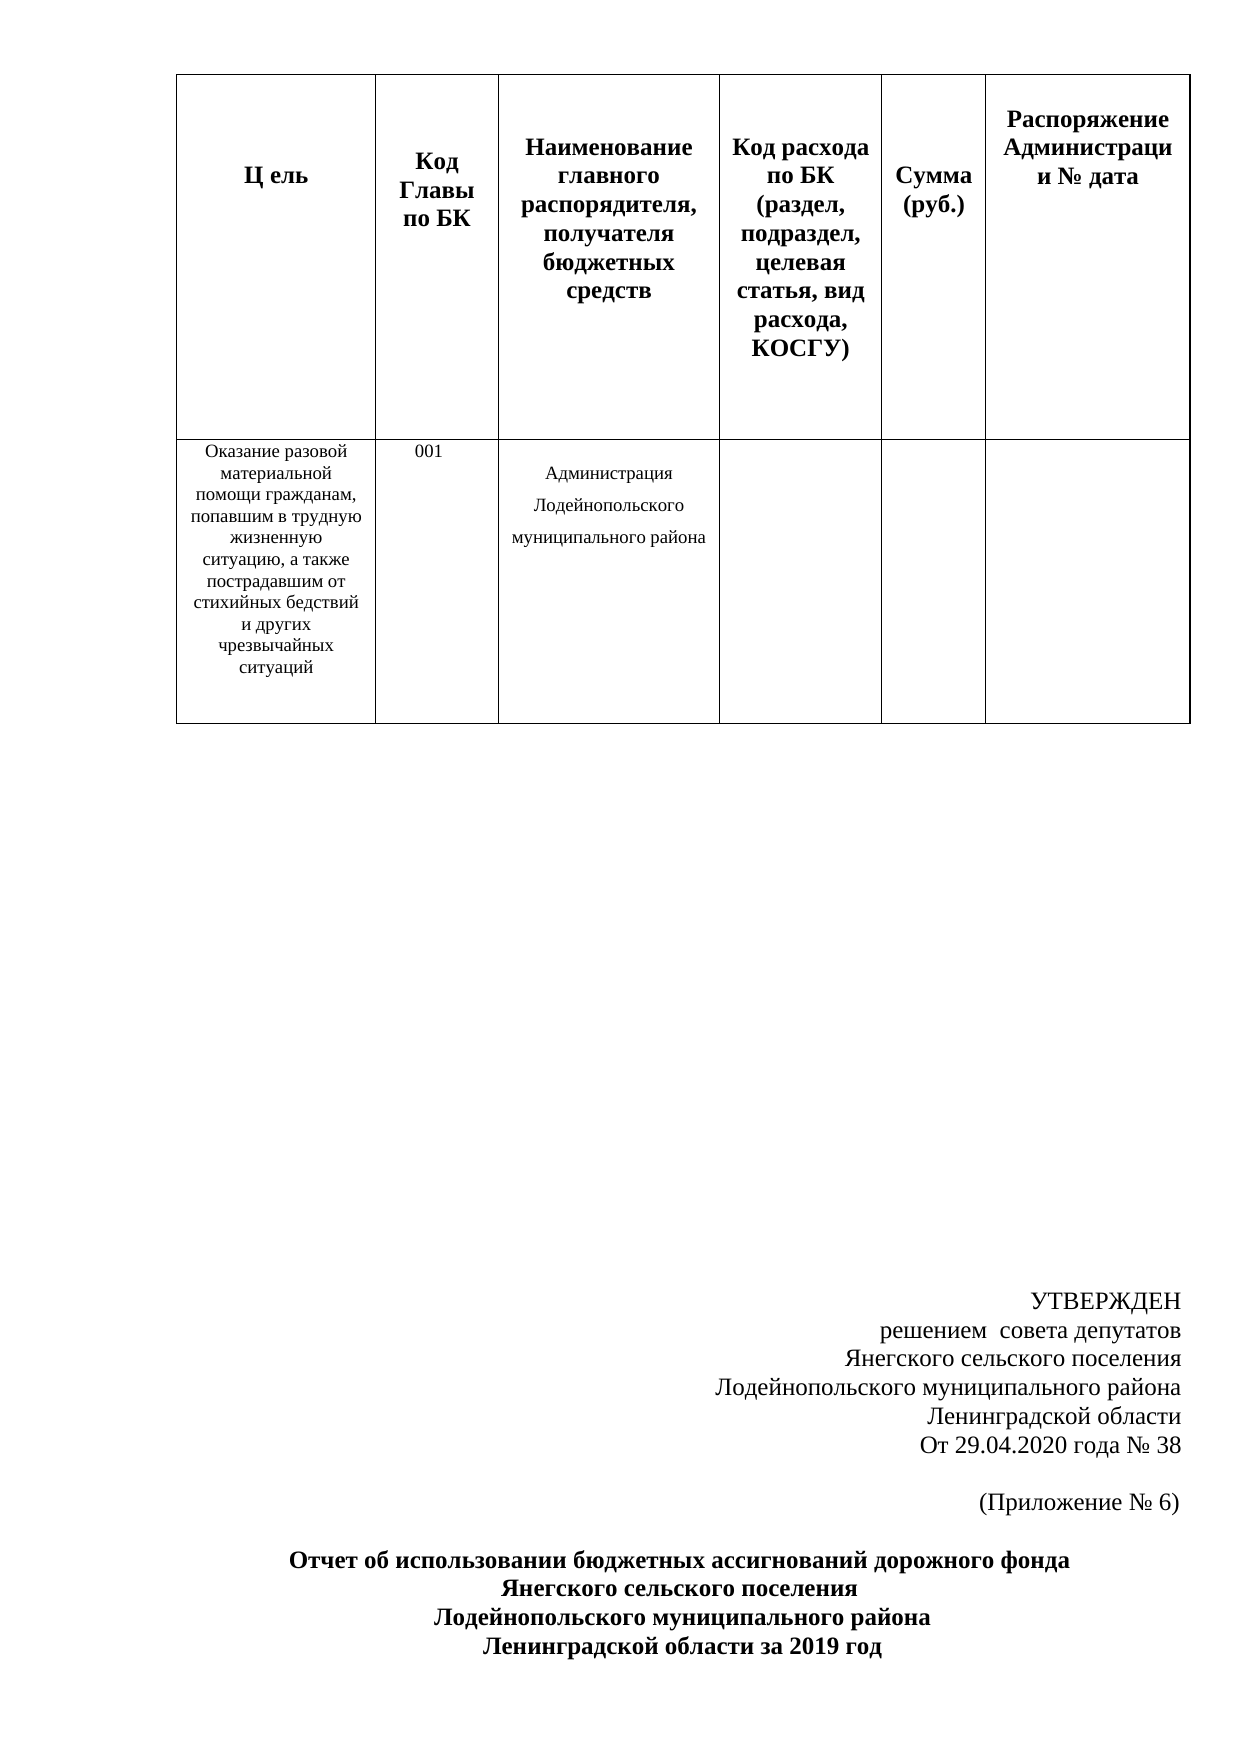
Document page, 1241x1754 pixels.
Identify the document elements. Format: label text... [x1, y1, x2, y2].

text Янегского сельского поселения [177, 1573, 1181, 1602]
table_cell Код расхода по БК (раздел, подраздел, целевая статья, вид расхода, КОСГУ) [720, 75, 881, 439]
text Ленинградской области за 2019 год [177, 1631, 1181, 1660]
text Ленинградской области [177, 1401, 1181, 1430]
text От 29.04.2020 года № 38 [177, 1430, 1181, 1458]
table_cell Наименование главного распорядителя, получателя бюджетных средств [499, 75, 719, 439]
table_cell [986, 440, 1189, 723]
table_cell Оказание разовой материальной помощи гражданам, попавшим в трудную жизненную ситуацию, а также пострадавшим от стихийных бедствий и других чрезвычайных ситуаций [177, 440, 375, 723]
text Отчет об использовании бюджетных ассигнований дорожного фонда [177, 1545, 1181, 1573]
text Янегского сельского поселения [177, 1343, 1181, 1372]
text решением совета депутатов [177, 1315, 1181, 1343]
text (Приложение № 6) [915, 1487, 1181, 1516]
table_cell 001 [376, 440, 498, 723]
text УТВЕРЖДЕН [177, 1286, 1181, 1315]
table_cell [720, 440, 881, 723]
table_cell Администрация Лодейнопольского муниципального района [499, 440, 719, 723]
text Лодейнопольского муниципального района [177, 1372, 1181, 1401]
table_cell Сумма (руб.) [882, 75, 985, 439]
table_cell Код Главы по БК [376, 75, 498, 439]
table_cell Ц ель [177, 75, 375, 439]
table_cell Распоряжение Администрации № дата [986, 75, 1189, 439]
text Лодейнопольского муниципального района [177, 1602, 1181, 1631]
table_cell [882, 440, 985, 723]
